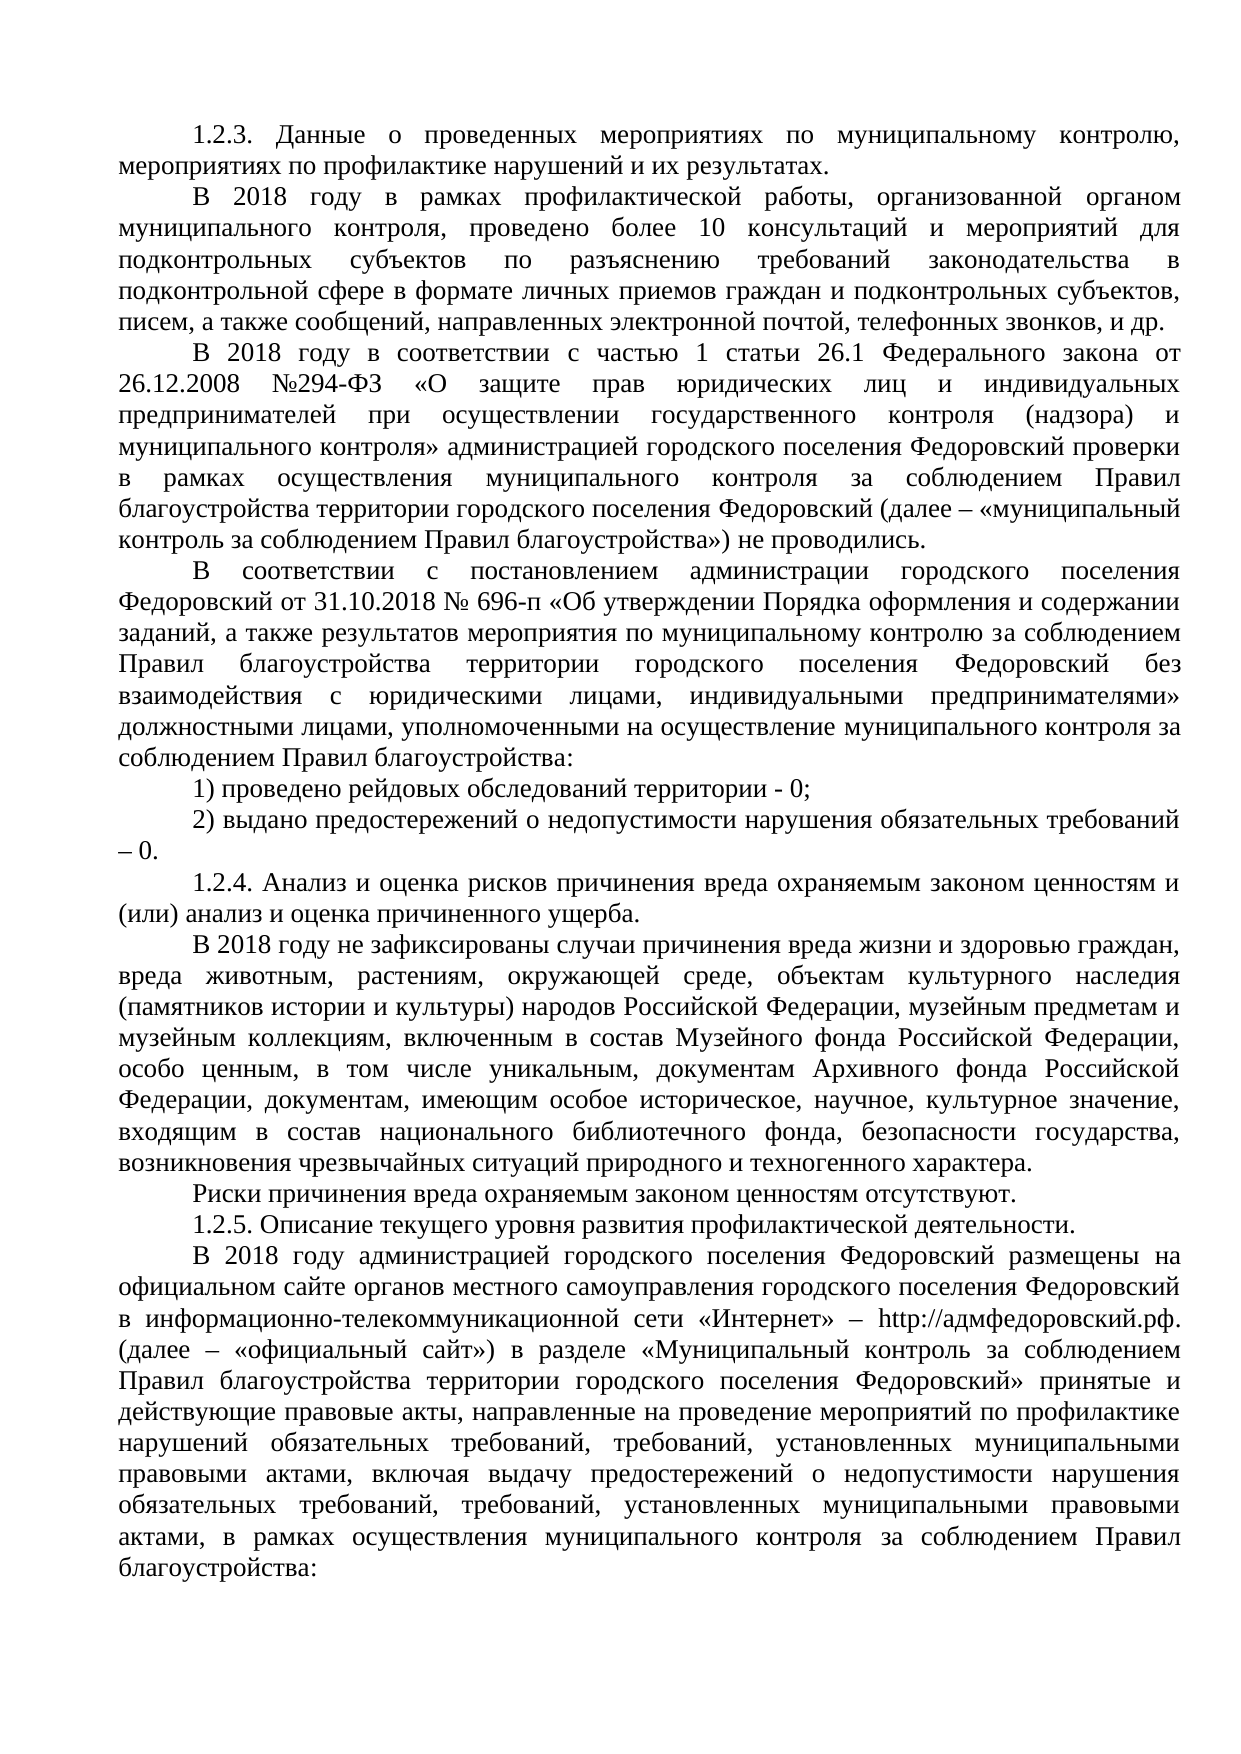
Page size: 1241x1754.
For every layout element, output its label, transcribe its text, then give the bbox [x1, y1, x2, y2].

text В соответствии с постановлением администрации городского поселения Федоровский от 31.10.2018 № 696-п «Об утверждении Порядка оформления и содержании заданий, а также результатов мероприятия по муниципальному контролю за соблюдением Правил благоустройства территории городского поселения Федоровский без взаимодействия с юридическими лицами, индивидуальными предпринимателями» должностными лицами, уполномоченными на осуществление муниципального контроля за соблюдением Правил благоустройства: [118, 554, 1181, 772]
text В 2018 году администрацией городского поселения Федоровский размещены на официальном сайте органов местного самоуправления городского поселения Федоровский в информационно-телекоммуникационной сети «Интернет» – http://адмфедоровский.рф. (далее – «официальный сайт») в разделе «Муниципальный контроль за соблюдением Правил благоустройства территории городского поселения Федоровский» принятые и действующие правовые акты, направленные на проведение мероприятий по профилактике нарушений обязательных требований, требований, установленных муниципальными правовыми актами, включая выдачу предостережений о недопустимости нарушения обязательных требований, требований, установленных муниципальными правовыми актами, в рамках осуществления муниципального контроля за соблюдением Правил благоустройства: [118, 1239, 1181, 1582]
text 1.2.3. Данные о проведенных мероприятиях по муниципальному контролю, мероприятиях по профилактике нарушений и их результатах. [118, 118, 1181, 180]
text 1.2.5. Описание текущего уровня развития профилактической деятельности. [118, 1208, 1181, 1239]
text В 2018 году в рамках профилактической работы, организованной органом муниципального контроля, проведено более 10 консультаций и мероприятий для подконтрольных субъектов по разъяснению требований законодательства в подконтрольной сфере в формате личных приемов граждан и подконтрольных субъектов, писем, а также сообщений, направленных электронной почтой, телефонных звонков, и др. [118, 180, 1181, 336]
text 2) выдано предостережений о недопустимости нарушения обязательных требований – 0. [118, 803, 1181, 866]
text Риски причинения вреда охраняемым законом ценностям отсутствуют. [118, 1177, 1181, 1208]
text В 2018 году в соответствии с частью 1 статьи 26.1 Федерального закона от 26.12.2008 №294-ФЗ «О защите прав юридических лиц и индивидуальных предпринимателей при осуществлении государственного контроля (надзора) и муниципального контроля» администрацией городского поселения Федоровский проверки в рамках осуществления муниципального контроля за соблюдением Правил благоустройства территории городского поселения Федоровский (далее – «муниципальный контроль за соблюдением Правил благоустройства») не проводились. [118, 336, 1181, 554]
text В 2018 году не зафиксированы случаи причинения вреда жизни и здоровью граждан, вреда животным, растениям, окружающей среде, объектам культурного наследия (памятников истории и культуры) народов Российской Федерации, музейным предметам и музейным коллекциям, включенным в состав Музейного фонда Российской Федерации, особо ценным, в том числе уникальным, документам Архивного фонда Российской Федерации, документам, имеющим особое историческое, научное, культурное значение, входящим в состав национального библиотечного фонда, безопасности государства, возникновения чрезвычайных ситуаций природного и техногенного характера. [118, 928, 1181, 1177]
text 1.2.4. Анализ и оценка рисков причинения вреда охраняемым законом ценностям и (или) анализ и оценка причиненного ущерба. [118, 866, 1181, 928]
text 1) проведено рейдовых обследований территории - 0; [118, 772, 1181, 803]
